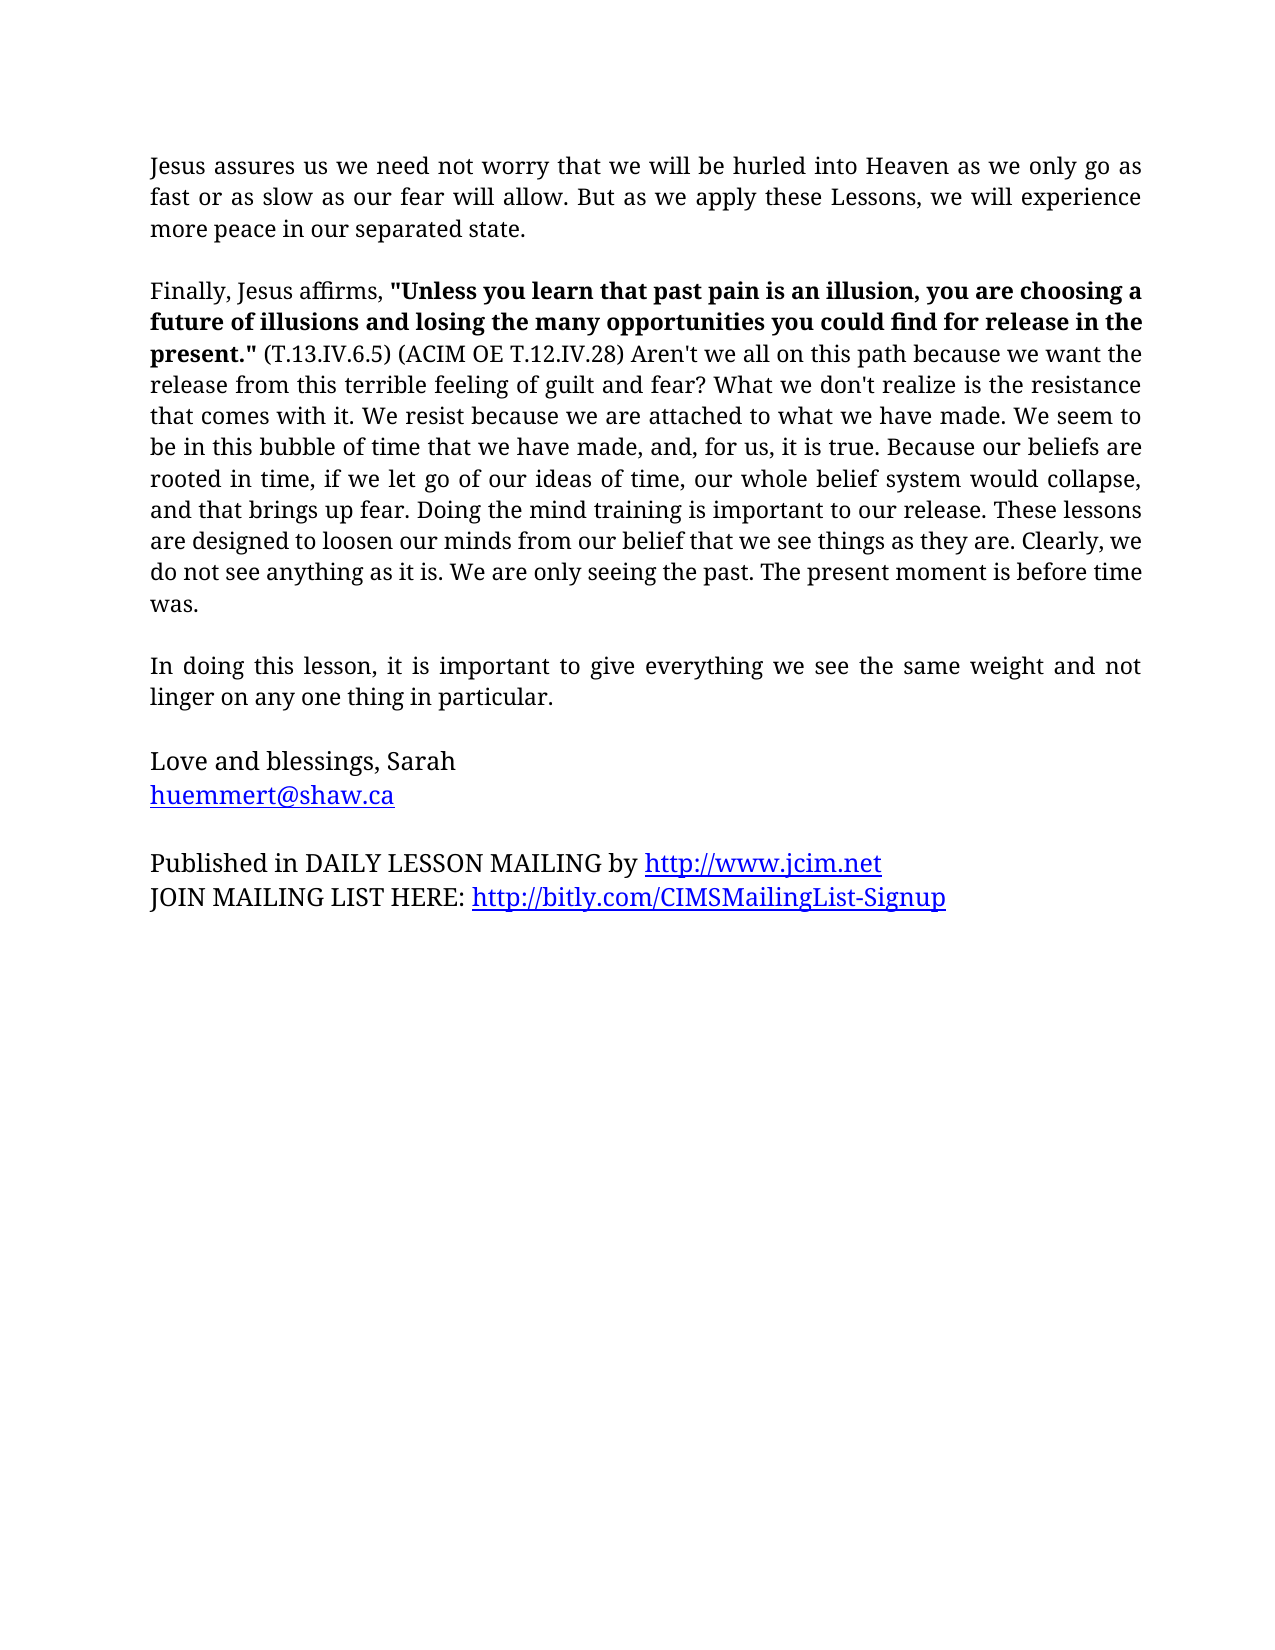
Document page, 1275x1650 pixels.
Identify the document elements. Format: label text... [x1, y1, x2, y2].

text JOIN MAILING LIST HERE: http://bitly.com/CIMSMailingList-Signup [150, 880, 1144, 914]
text Finally, Jesus affirms, "Unless you learn that past pain is an illusion, you are choosing a future of illusions and losing the many opportunities you could find for release in the present." (T.13.IV.6.5) (ACIM OE T.12.IV.28) Aren't we all on this path because we want the release from this terrible feeling of guilt and fear? What we don't realize is the resistance that comes with it. We resist because we are attached to what we have made. We seem to be in this bubble of time that we have made, and, for us, it is true. Because our beliefs are rooted in time, if we let go of our ideas of time, our whole belief system would collapse, and that brings up fear. Doing the mind training is important to our release. These lessons are designed to loosen our minds from our belief that we see things as they are. Clearly, we do not see anything as it is. We are only seeing the past. The present moment is before time was. [150, 275, 1144, 619]
text In doing this lesson, it is important to give everything we see the same weight and not linger on any one thing in particular. [150, 650, 1144, 712]
text Love and blessings, Sarah huemmert@shaw.ca [150, 744, 1144, 812]
text Published in DAILY LESSON MAILING by http://www.jcim.net [150, 846, 1144, 880]
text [150, 150, 1144, 244]
